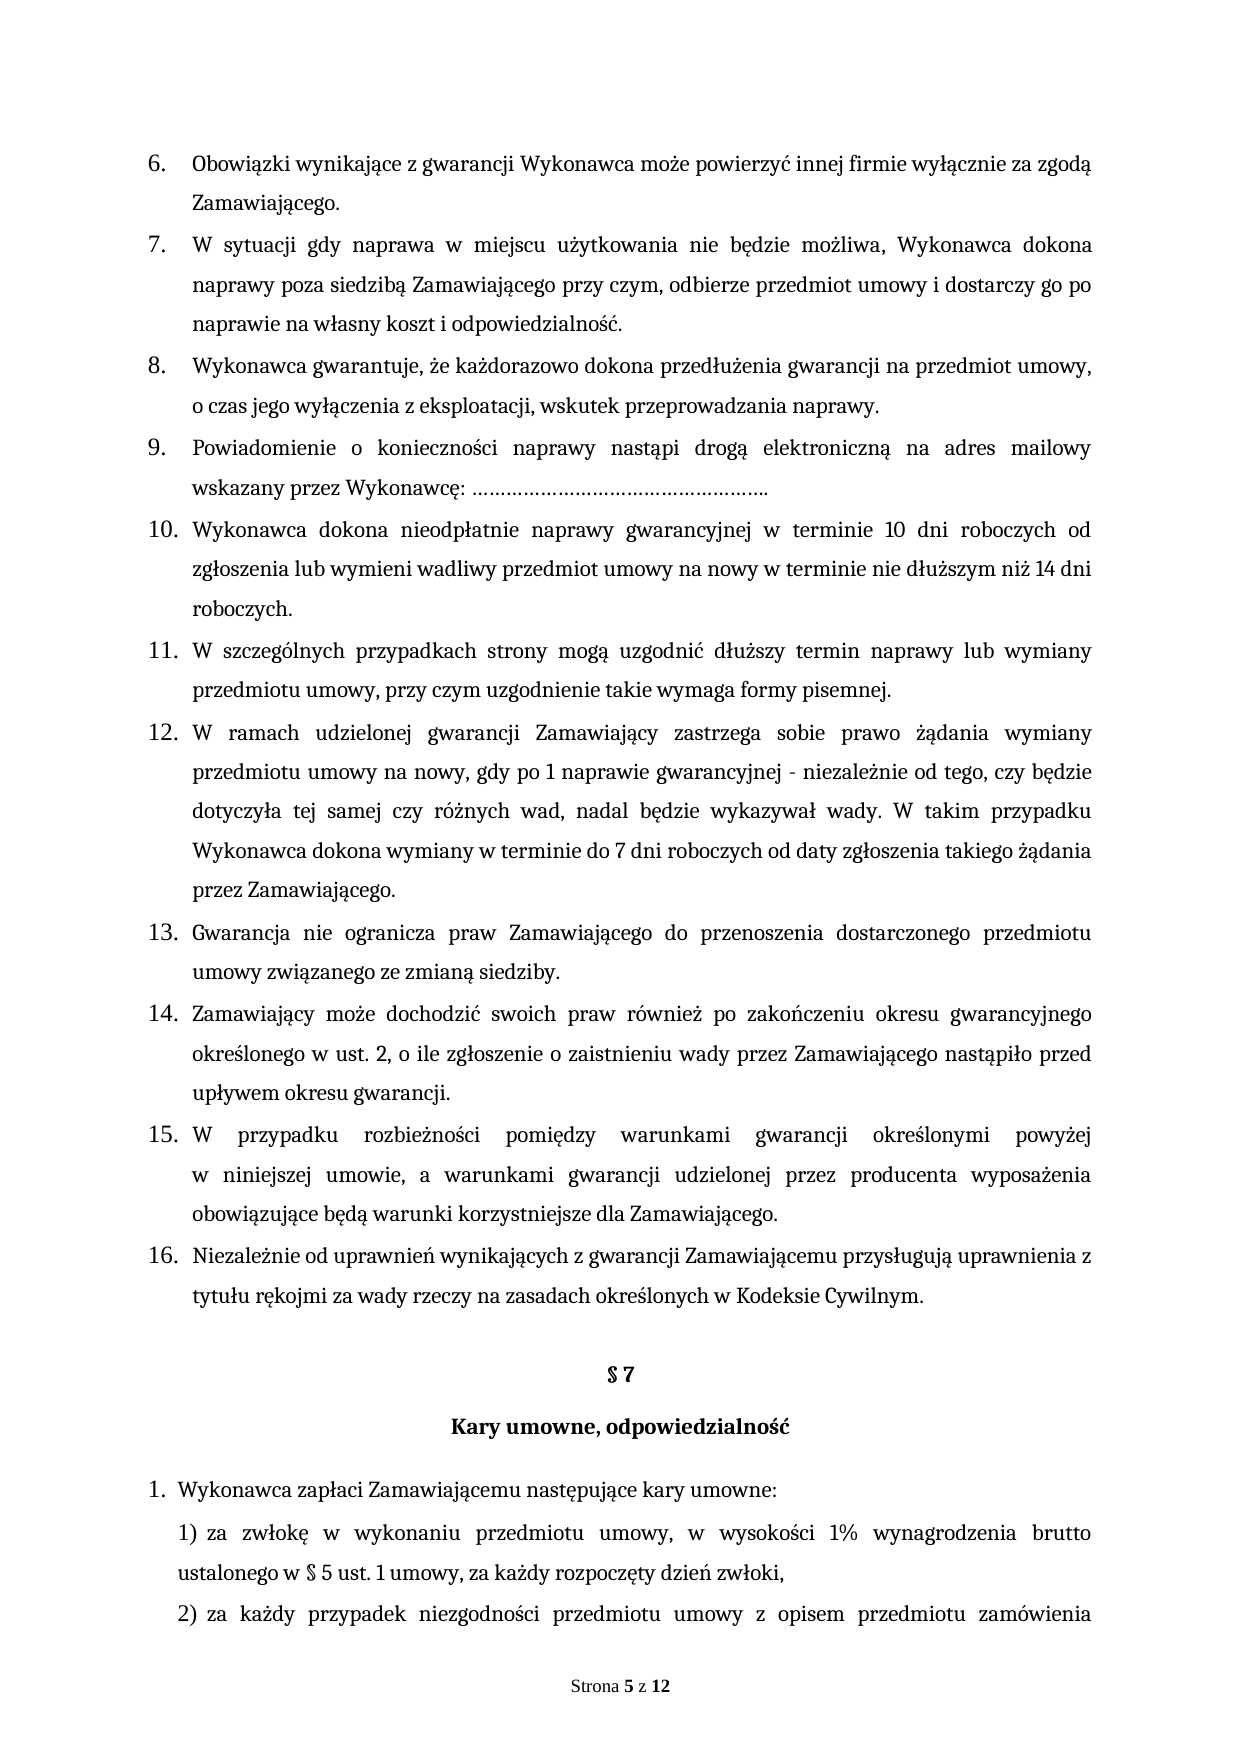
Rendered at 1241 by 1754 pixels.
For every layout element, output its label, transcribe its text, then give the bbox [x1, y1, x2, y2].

list Wykonawca dokona nieodpłatnie naprawy gwarancyjnej w terminie 10 dni roboczych od zgłoszenia lub wymieni wadliwy przedmiot umowy na nowy w terminie nie dłuższym niż 14 dni roboczych. [148, 514, 1093, 622]
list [177, 1599, 1093, 1627]
list za zwłokę w wykonaniu przedmiotu umowy, w wysokości 1% wynagrodzenia brutto ustalonego w § 5 ust. 1 umowy, za każdy rozpoczęty dzień zwłoki, [177, 1518, 1093, 1586]
list Obowiązki wynikające z gwarancji Wykonawca może powierzyć innej firmie wyłącznie za zgodą Zamawiającego. [148, 148, 1093, 216]
text §7 [148, 1362, 1093, 1388]
list W przypadku rozbieżności pomiędzy warunkami gwarancji określonymi powyżej w niniejszej umowie, a warunkami gwarancji udzielonej przez producenta wyposażenia obowiązujące będą warunki korzystniejsze dla Zamawiającego. [148, 1119, 1093, 1227]
list W ramach udzielonej gwarancji Zamawiający zastrzega sobie prawo żądania wymiany przedmiotu umowy na nowy, gdy po 1 naprawie gwarancyjnej - niezależnie od tego, czy będzie dotyczyła tej samej czy różnych wad, nadal będzie wykazywał wady. W takim przypadku Wykonawca dokona wymiany w terminie do 7 dni roboczych od daty zgłoszenia takiego żądania przez Zamawiającego. [148, 717, 1093, 903]
list Powiadomienie o konieczności naprawy nastąpi drogą elektroniczną na adres mailowy wskazany przez Wykonawcę: ……………………………………………. [148, 432, 1093, 501]
list Wykonawca gwarantuje, że każdorazowo dokona przedłużenia gwarancji na przedmiot umowy, o czas jego wyłączenia z eksploatacji, wskutek przeprowadzania naprawy. [148, 350, 1093, 419]
list Zamawiający może dochodzić swoich praw również po zakończeniu okresu gwarancyjnego określonego w ust. 2, o ile zgłoszenie o zaistnieniu wady przez Zamawiającego nastąpiło przed upływem okresu gwarancji. [148, 998, 1093, 1106]
text Kary umowne, odpowiedzialność [148, 1414, 1093, 1440]
list W sytuacji gdy naprawa w miejscu użytkowania nie będzie możliwa, Wykonawca dokona naprawy poza siedzibą Zamawiającego przy czym, odbierze przedmiot umowy i dostarczy go po naprawie na własny koszt i odpowiedzialność. [148, 229, 1093, 337]
list Wykonawca zapłaci Zamawiającemu następujące kary umowne: [148, 1474, 1093, 1504]
list Niezależnie od uprawnień wynikających z gwarancji Zamawiającemu przysługują uprawnienia z tytułu rękojmi za wady rzeczy na zasadach określonych w Kodeksie Cywilnym. [148, 1241, 1093, 1309]
list Gwarancja nie ogranicza praw Zamawiającego do przenoszenia dostarczonego przedmiotu umowy związanego ze zmianą siedziby. [148, 917, 1093, 985]
list W szczególnych przypadkach strony mogą uzgodnić dłuższy termin naprawy lub wymiany przedmiotu umowy, przy czym uzgodnienie takie wymaga formy pisemnej. [148, 635, 1093, 703]
